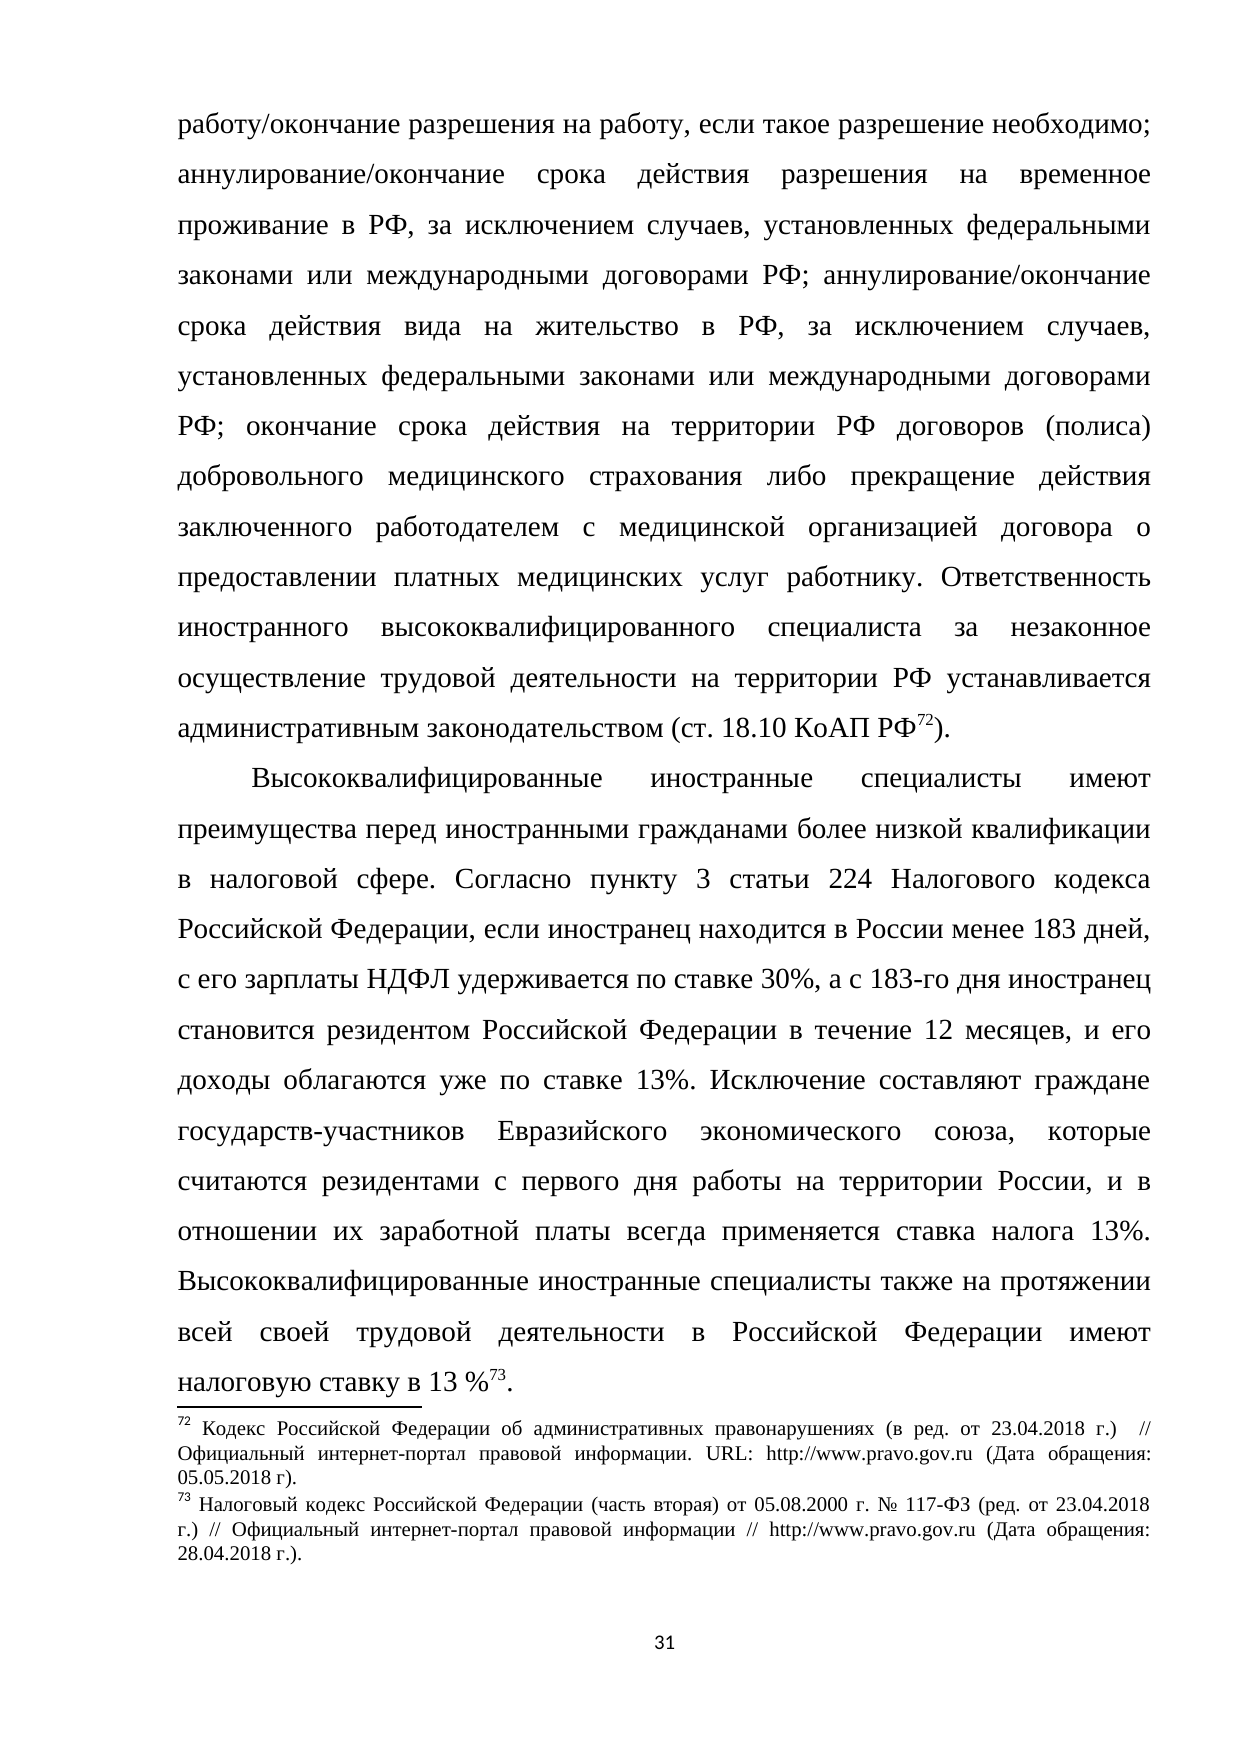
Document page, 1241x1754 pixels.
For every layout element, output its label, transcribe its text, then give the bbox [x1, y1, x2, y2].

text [177, 106, 1152, 744]
text Высококвалифицированные иностранные специалисты имеют преимущества перед иностранными гражданами более низкой квалификации в налоговой сфере. Согласно пункту 3 статьи 224 Налогового кодекса Российской Федерации, если иностранец находится в России менее 183 дней, с его зарплаты НДФЛ удерживается по ставке 30%, а с 183-го дня иностранец становится резидентом Российской Федерации в течение 12 месяцев, и его доходы облагаются уже по ставке 13%. Исключение составляют граждане государств-участников Евразийского экономического союза, которые считаются резидентами с первого дня работы на территории России, и в отношении их заработной платы всегда применяется ставка налога 13%. Высококвалифицированные иностранные специалисты также на протяжении всей своей трудовой деятельности в Российской Федерации имеют налоговую ставку в 13 %. [177, 760, 1152, 1398]
